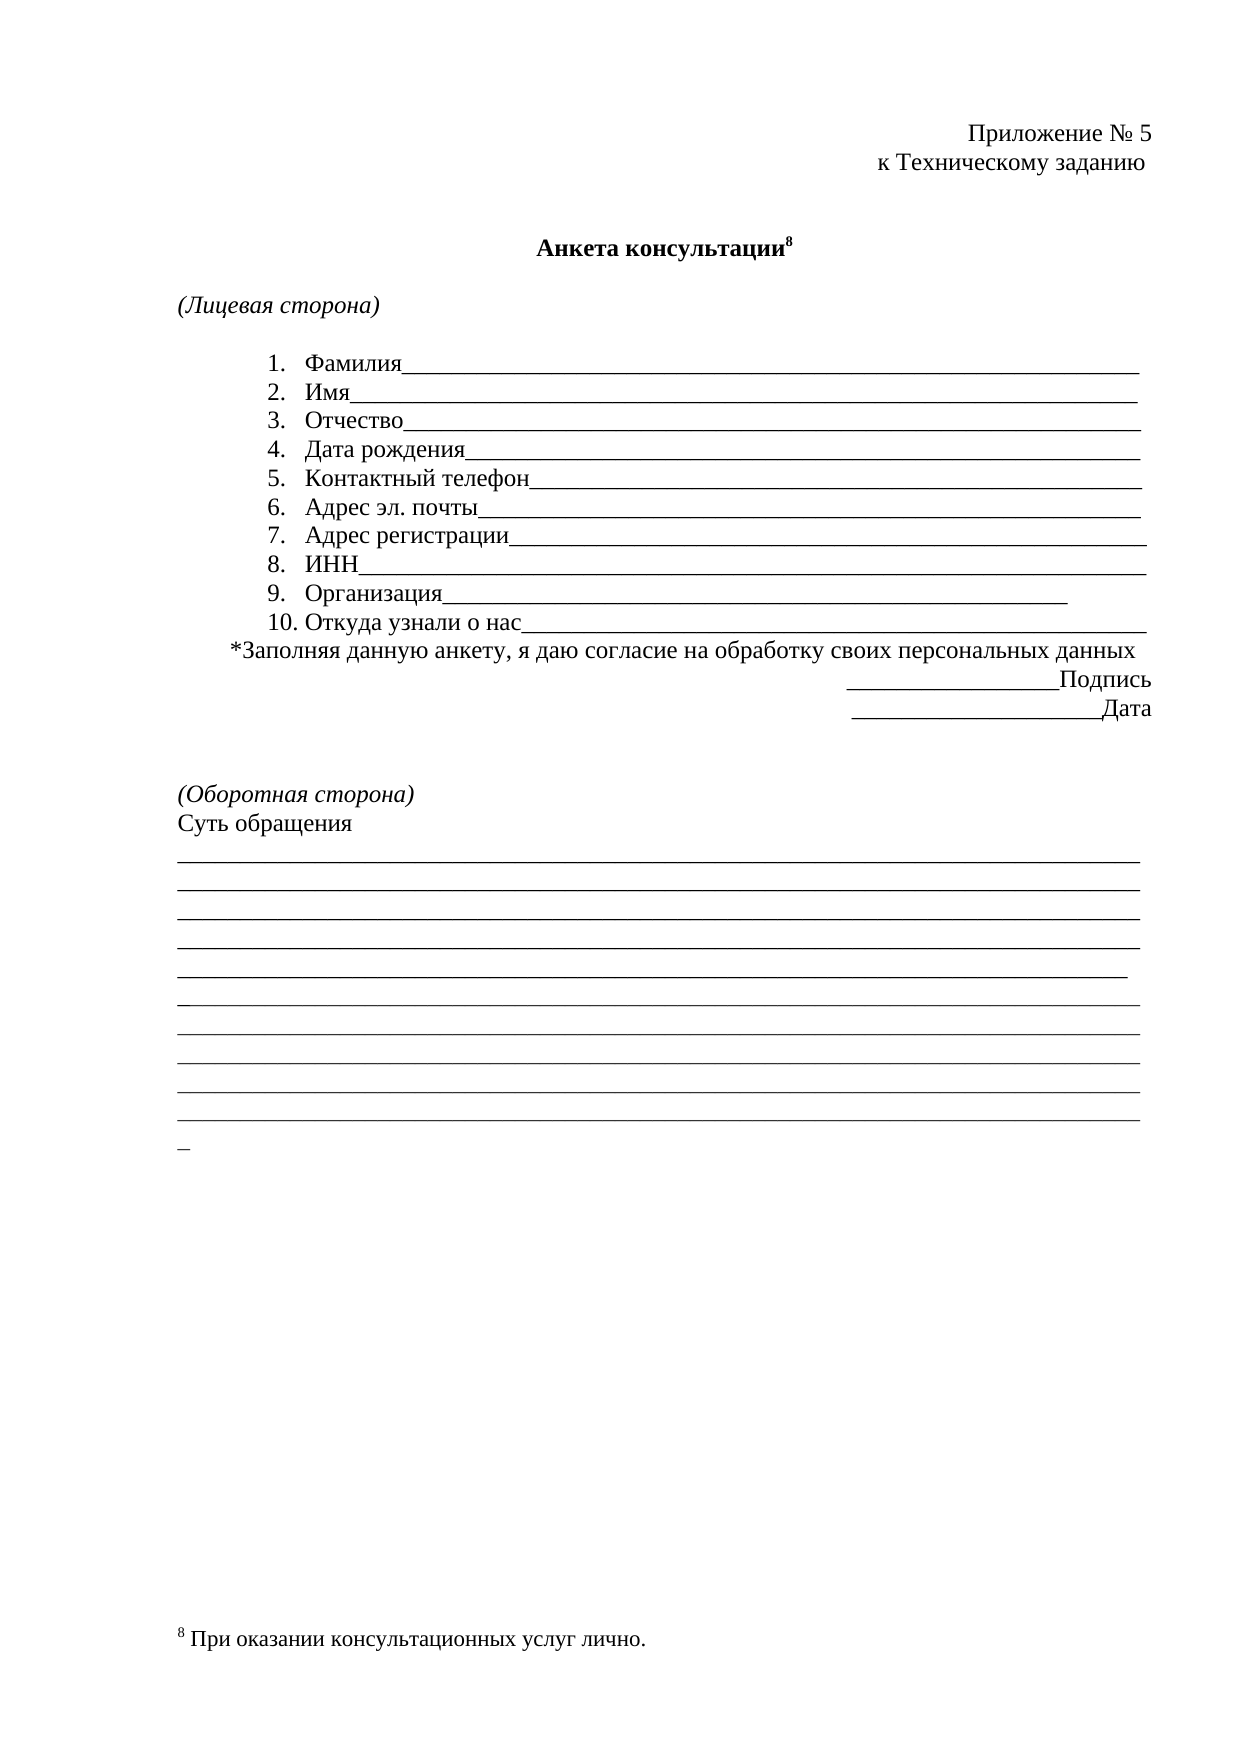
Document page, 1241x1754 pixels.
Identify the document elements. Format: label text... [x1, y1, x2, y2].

list ИНН_______________________________________________________________ [267, 549, 1152, 578]
text ______________________________________________________________________________________________________________________________________________________________________________________________________________________________________________________________________________________________________________________________________________________________________________________________________________________________________________________________________________ [177, 952, 1152, 1153]
text ____________________________________________________________________________________________________________________________________________________________________________________________________________________________________________________________________________________________________________________ [177, 837, 1152, 952]
text (Оборотная сторона) [177, 779, 1152, 808]
text Суть обращения [177, 808, 1152, 837]
text *Заполняя данную анкету, я даю согласие на обработку своих персональных данных [229, 636, 1152, 664]
list Дата рождения______________________________________________________ [267, 434, 1152, 463]
text Анкета консультации [177, 233, 1152, 262]
list Контактный телефон_________________________________________________ [267, 463, 1152, 492]
text Приложение № 5 [177, 118, 1152, 147]
list Отчество___________________________________________________________ [267, 406, 1152, 434]
list Откуда узнали о нас__________________________________________________ [267, 607, 1152, 636]
list Организация__________________________________________________ [267, 578, 1152, 607]
list Адрес эл. почты_____________________________________________________ [267, 492, 1152, 521]
list Адрес регистрации___________________________________________________ [267, 521, 1152, 549]
text к Техническому заданию [783, 147, 1152, 204]
list Фамилия___________________________________________________________ [267, 348, 1152, 377]
text (Лицевая сторона) [177, 291, 1152, 319]
list Имя_______________________________________________________________ [267, 377, 1152, 406]
text _________________Подпись [229, 664, 1152, 693]
text ____________________Дата [229, 693, 1152, 722]
